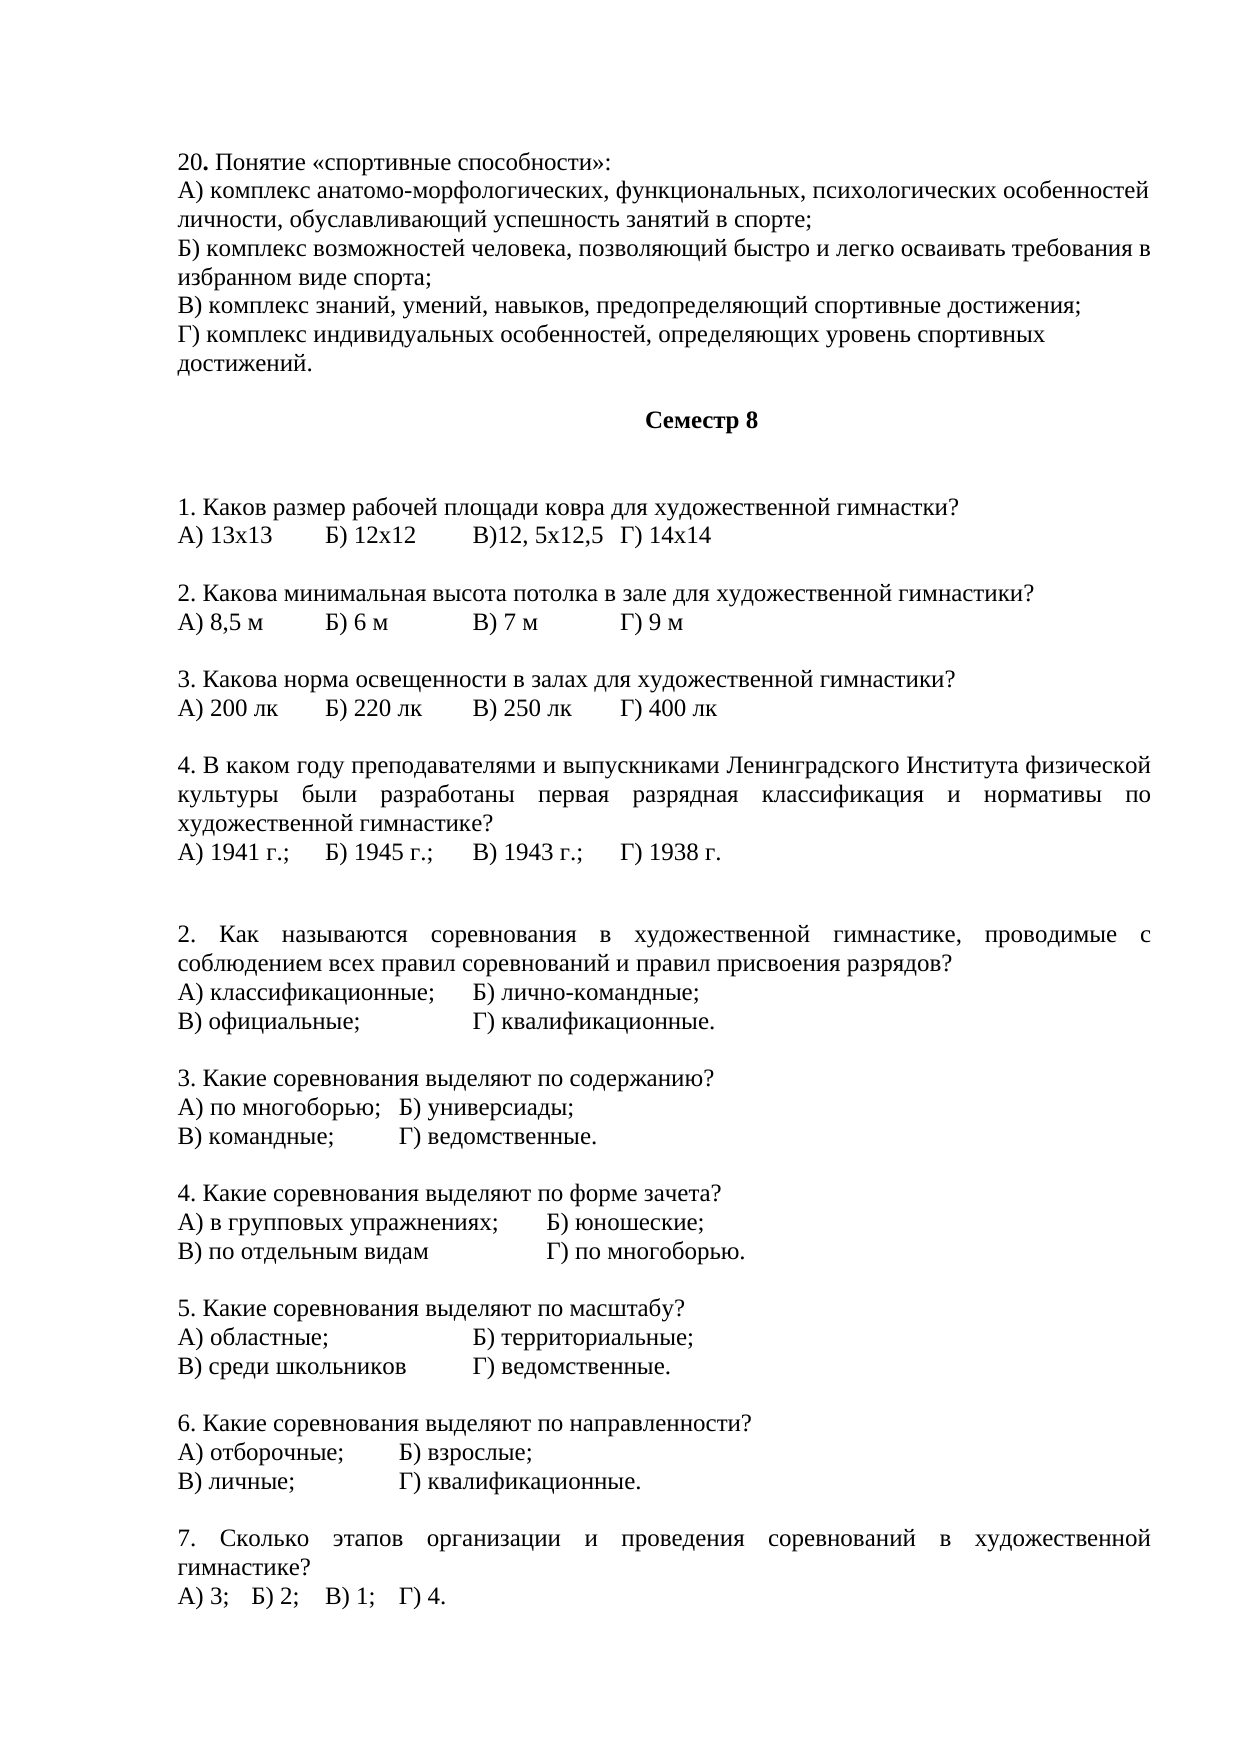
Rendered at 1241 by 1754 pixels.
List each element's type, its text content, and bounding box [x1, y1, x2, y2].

text В) среди школьников Г) ведомственные. [177, 1351, 1152, 1379]
text А) комплекс анатомо-морфологических, функциональных, психологических особенностей личности, обуславливающий успешность занятий в спорте; [177, 176, 1152, 233]
text А) 13х13 Б) 12х12 В)12, 5х12,5 Г) 14х14 [177, 521, 1152, 549]
text В) по отдельным видам Г) по многоборью. [177, 1236, 1152, 1264]
text А) 8,5 м Б) 6 м В) 7 м Г) 9 м [177, 607, 1152, 636]
text А) 1941 г.; Б) 1945 г.; В) 1943 г.; Г) 1938 г. [177, 837, 1152, 866]
text 4. В каком году преподавателями и выпускниками Ленинградского Института физической культуры были разработаны первая разрядная классификация и нормативы по художественной гимнастике? [177, 751, 1152, 837]
text 2. Как называются соревнования в художественной гимнастике, проводимые с соблюдением всех правил соревнований и правил присвоения разрядов? [177, 919, 1152, 977]
text А) 200 лк Б) 220 лк В) 250 лк Г) 400 лк [177, 693, 1152, 722]
text 6. Какие соревнования выделяют по направленности? [177, 1408, 1152, 1437]
text А) классификационные; Б) лично-командные; [177, 977, 1152, 1006]
text 2. Какова минимальная высота потолка в зале для художественной гимнастики? [177, 578, 1152, 607]
text 4. Какие соревнования выделяют по форме зачета? [177, 1178, 1152, 1207]
text Семестр 8 [177, 406, 1152, 434]
text В) командные; Г) ведомственные. [177, 1121, 1152, 1149]
text А) 3; Б) 2; В) 1; Г) 4. [177, 1581, 1152, 1609]
text Б) комплекс возможностей человека, позволяющий быстро и легко осваивать требования в избранном виде спорта; [177, 233, 1152, 291]
text 5. Какие соревнования выделяют по масштабу? [177, 1293, 1152, 1322]
text А) областные; Б) территориальные; [177, 1322, 1152, 1351]
text 20. Понятие «спортивные способности»: [177, 147, 1152, 176]
text А) по многоборью; Б) универсиады; [177, 1092, 1152, 1121]
text В) личные; Г) квалификационные. [177, 1466, 1152, 1494]
text В) комплекс знаний, умений, навыков, предопределяющий спортивные достижения; [177, 291, 1152, 319]
text Г) комплекс индивидуальных особенностей, определяющих уровень спортивных достижений. [177, 319, 1152, 377]
text А) отборочные; Б) взрослые; [177, 1437, 1152, 1466]
text А) в групповых упражнениях; Б) юношеские; [177, 1207, 1152, 1236]
text В) официальные; Г) квалификационные. [177, 1006, 1152, 1034]
text 3. Какова норма освещенности в залах для художественной гимнастики? [177, 664, 1152, 693]
text 3. Какие соревнования выделяют по содержанию? [177, 1063, 1152, 1092]
text 1. Каков размер рабочей площади ковра для художественной гимнастки? [177, 492, 1152, 521]
text 7. Сколько этапов организации и проведения соревнований в художественной гимнастике? [177, 1523, 1152, 1581]
